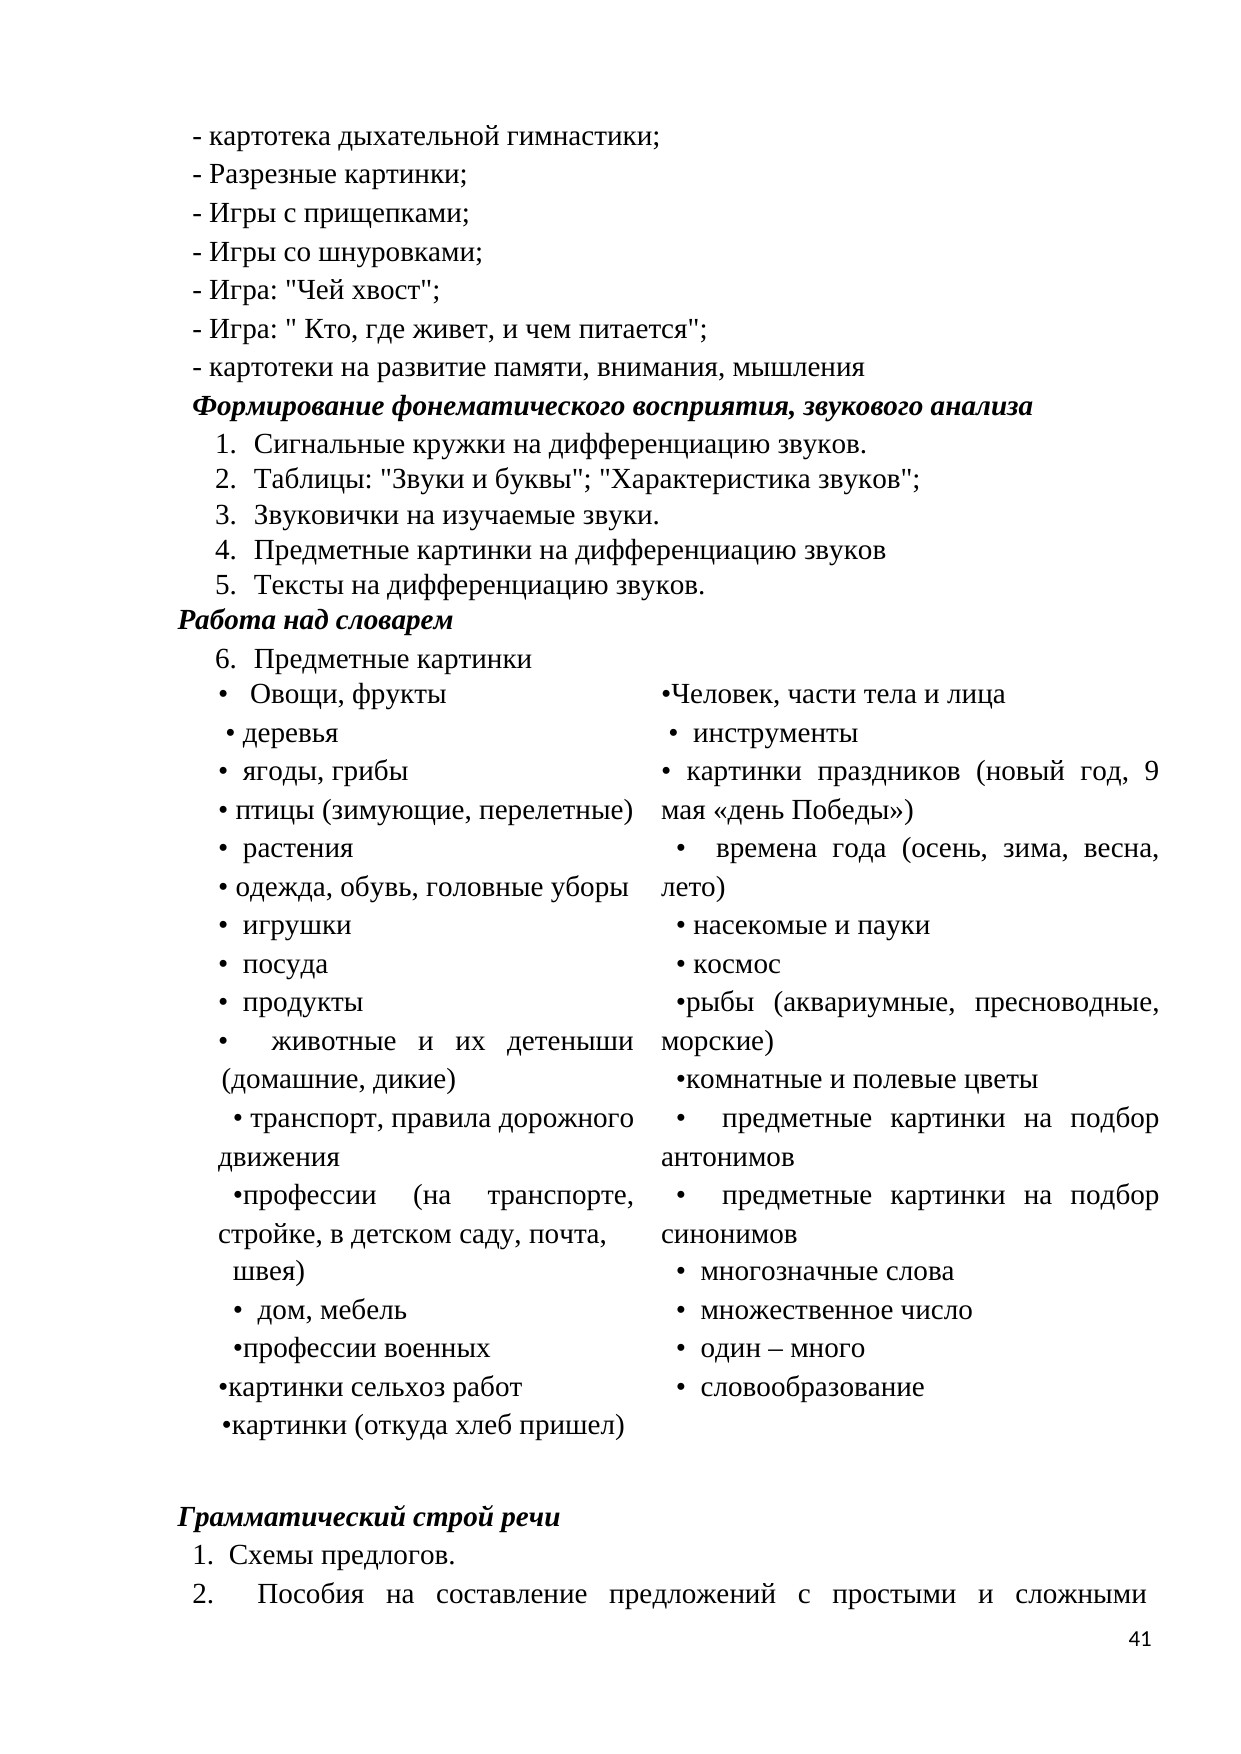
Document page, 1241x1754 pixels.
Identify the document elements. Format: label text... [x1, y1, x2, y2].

text - Игры со шнуровками; [177, 234, 1147, 267]
text - картотеки на развитие памяти, внимания, мышления [177, 349, 1147, 383]
table_header • Овощи, фрукты • деревья • ягоды, грибы • птицы (зимующие, перелетные) • растения • одежда, обувь, головные уборы • игрушки • посуда • продукты • животные и их детеныши (домашние, дикие) • транспорт, правила дорожного движения •профессии (на транспорте, стройке, в детском саду, почта, [207, 676, 649, 1253]
text - Игра: " Кто, где живет, и чем питается"; [177, 311, 1147, 344]
text - Игра: "Чей хвост"; [177, 272, 1147, 306]
table_cell швея) • дом, мебель •профессии военных •картинки сельхоз работ •картинки (откуда хлеб пришел) [207, 1253, 649, 1460]
list Сигнальные кружки на дифференциацию звуков. [215, 426, 1147, 460]
text Формирование фонематического восприятия, звукового анализа [177, 388, 1147, 421]
text 1. Схемы предлогов. [177, 1537, 1147, 1571]
table_cell • многозначные слова • множественное число • один – много • словообразование [650, 1253, 1175, 1460]
text Работа над словарем [177, 602, 1147, 636]
list Тексты на дифференциацию звуков. [215, 567, 1147, 601]
text Грамматический строй речи [177, 1499, 1147, 1532]
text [177, 1576, 1147, 1609]
list Звуковички на изучаемые звуки. [215, 497, 1147, 530]
list Предметные картинки [215, 641, 1147, 674]
list Таблицы: "Звуки и буквы"; "Характеристика звуков"; [215, 462, 1147, 495]
text - Игры с прищепками; [177, 195, 1147, 229]
text - картотека дыхательной гимнастики; [177, 118, 1147, 152]
text - Разрезные картинки; [177, 157, 1147, 190]
table_header •Человек, части тела и лица • инструменты • картинки праздников (новый год, 9 мая «день Победы») • времена года (осень, зима, весна, лето) • насекомые и пауки • космос •рыбы (аквариумные, пресноводные, морские) •комнатные и полевые цветы • предметные картинки на подбор антонимов • предметные картинки на подбор синонимов [650, 676, 1175, 1253]
list Предметные картинки на дифференциацию звуков [215, 532, 1147, 566]
